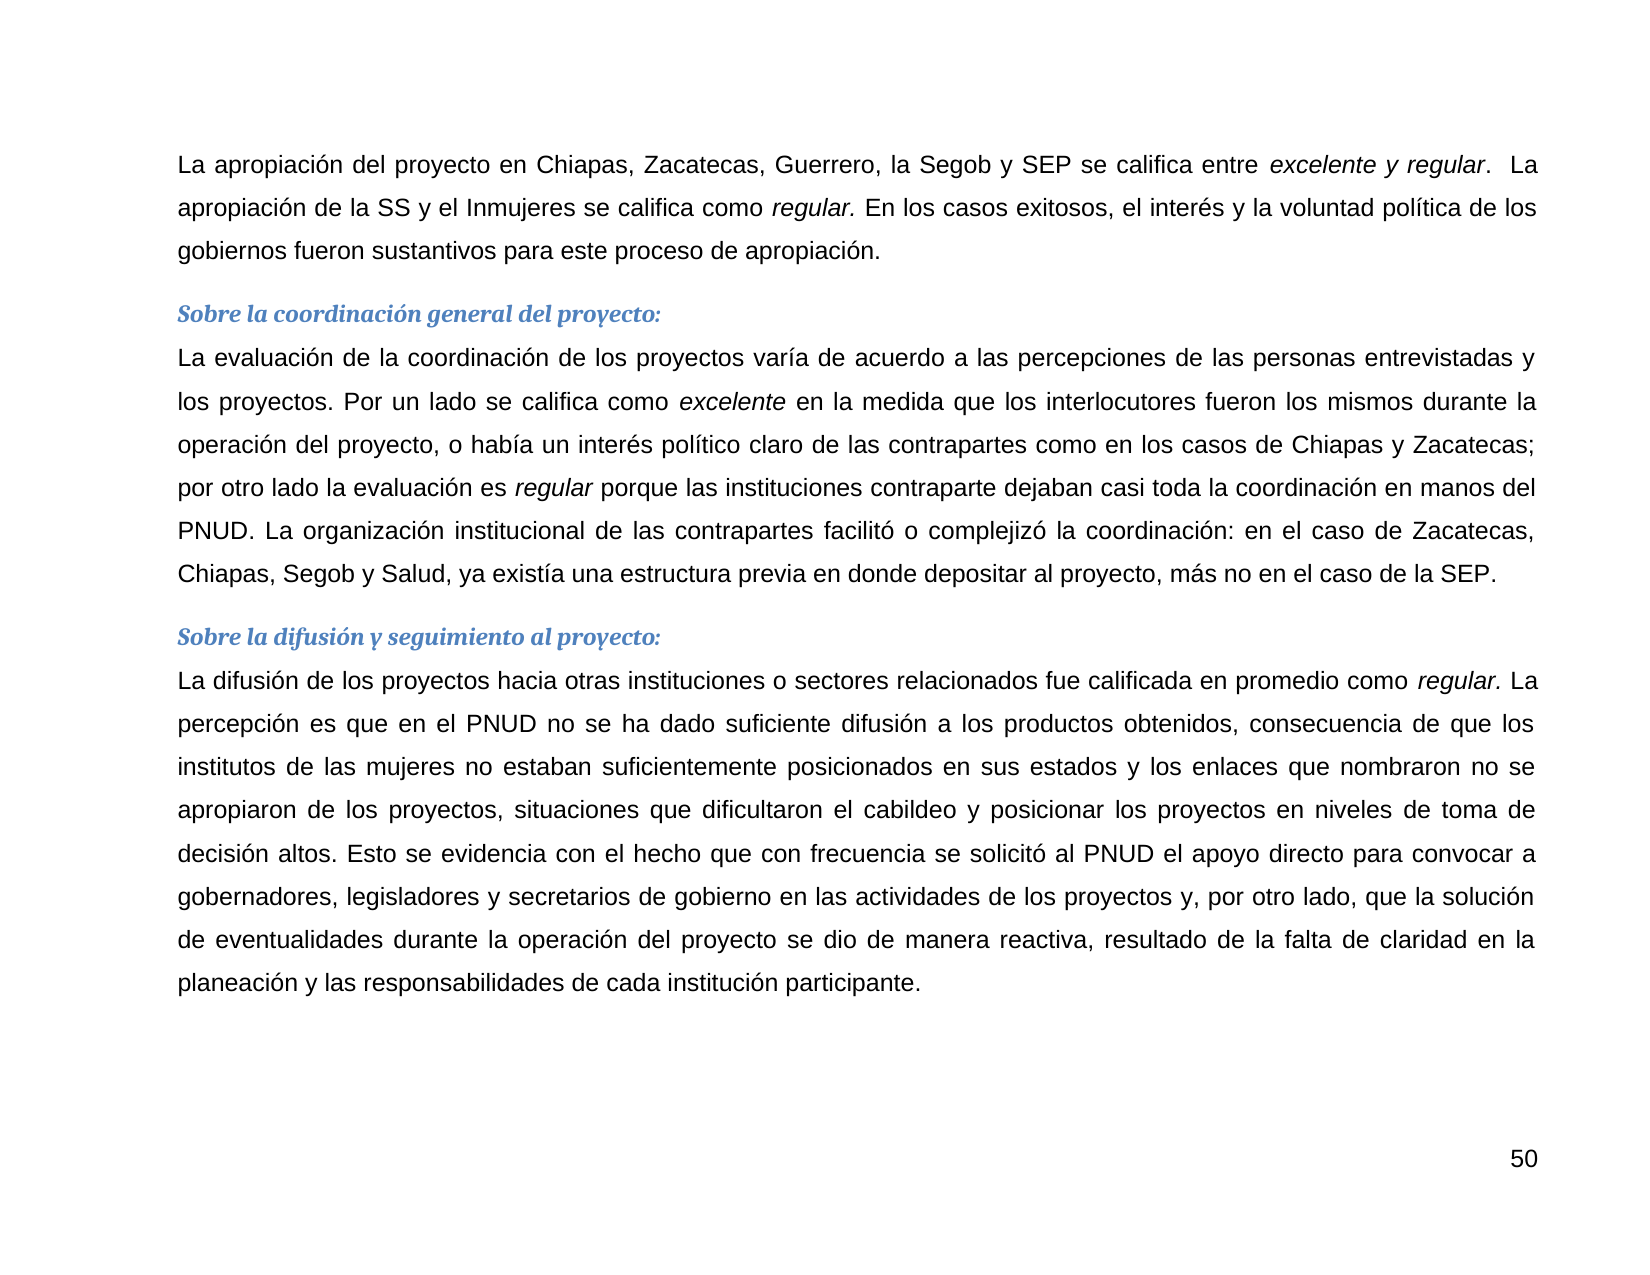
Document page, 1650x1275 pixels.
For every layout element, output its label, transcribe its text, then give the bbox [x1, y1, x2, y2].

text La apropiación del proyecto en Chiapas, Zacatecas, Guerrero, la Segob y SEP se califica entre excelente y regular. La apropiación de la SS y el Inmujeres se califica como regular. En los casos exitosos, el interés y la voluntad política de los gobiernos fueron sustantivos para este proceso de apropiación. [177, 150, 1538, 265]
subtitle Sobre la difusión y seguimiento al proyecto: [177, 623, 1538, 652]
text La difusión de los proyectos hacia otras instituciones o sectores relacionados fue calificada en promedio como regular. La percepción es que en el PNUD no se ha dado suficiente difusión a los productos obtenidos, consecuencia de que los institutos de las mujeres no estaban suficientemente posicionados en sus estados y los enlaces que nombraron no se apropiaron de los proyectos, situaciones que dificultaron el cabildeo y posicionar los proyectos en niveles de toma de decisión altos. Esto se evidencia con el hecho que con frecuencia se solicitó al PNUD el apoyo directo para convocar a gobernadores, legisladores y secretarios de gobierno en las actividades de los proyectos y, por otro lado, que la solución de eventualidades durante la operación del proyecto se dio de manera reactiva, resultado de la falta de claridad en la planeación y las responsabilidades de cada institución participante. [177, 666, 1538, 997]
text La evaluación de la coordinación de los proyectos varía de acuerdo a las percepciones de las personas entrevistadas y los proyectos. Por un lado se califica como excelente en la medida que los interlocutores fueron los mismos durante la operación del proyecto, o había un interés político claro de las contrapartes como en los casos de Chiapas y Zacatecas; por otro lado la evaluación es regular porque las instituciones contraparte dejaban casi toda la coordinación en manos del PNUD. La organización institucional de las contrapartes facilitó o complejizó la coordinación: en el caso de Zacatecas, Chiapas, Segob y Salud, ya existía una estructura previa en donde depositar al proyecto, más no en el caso de la SEP. [177, 343, 1538, 588]
subtitle Sobre la coordinación general del proyecto: [177, 300, 1538, 329]
